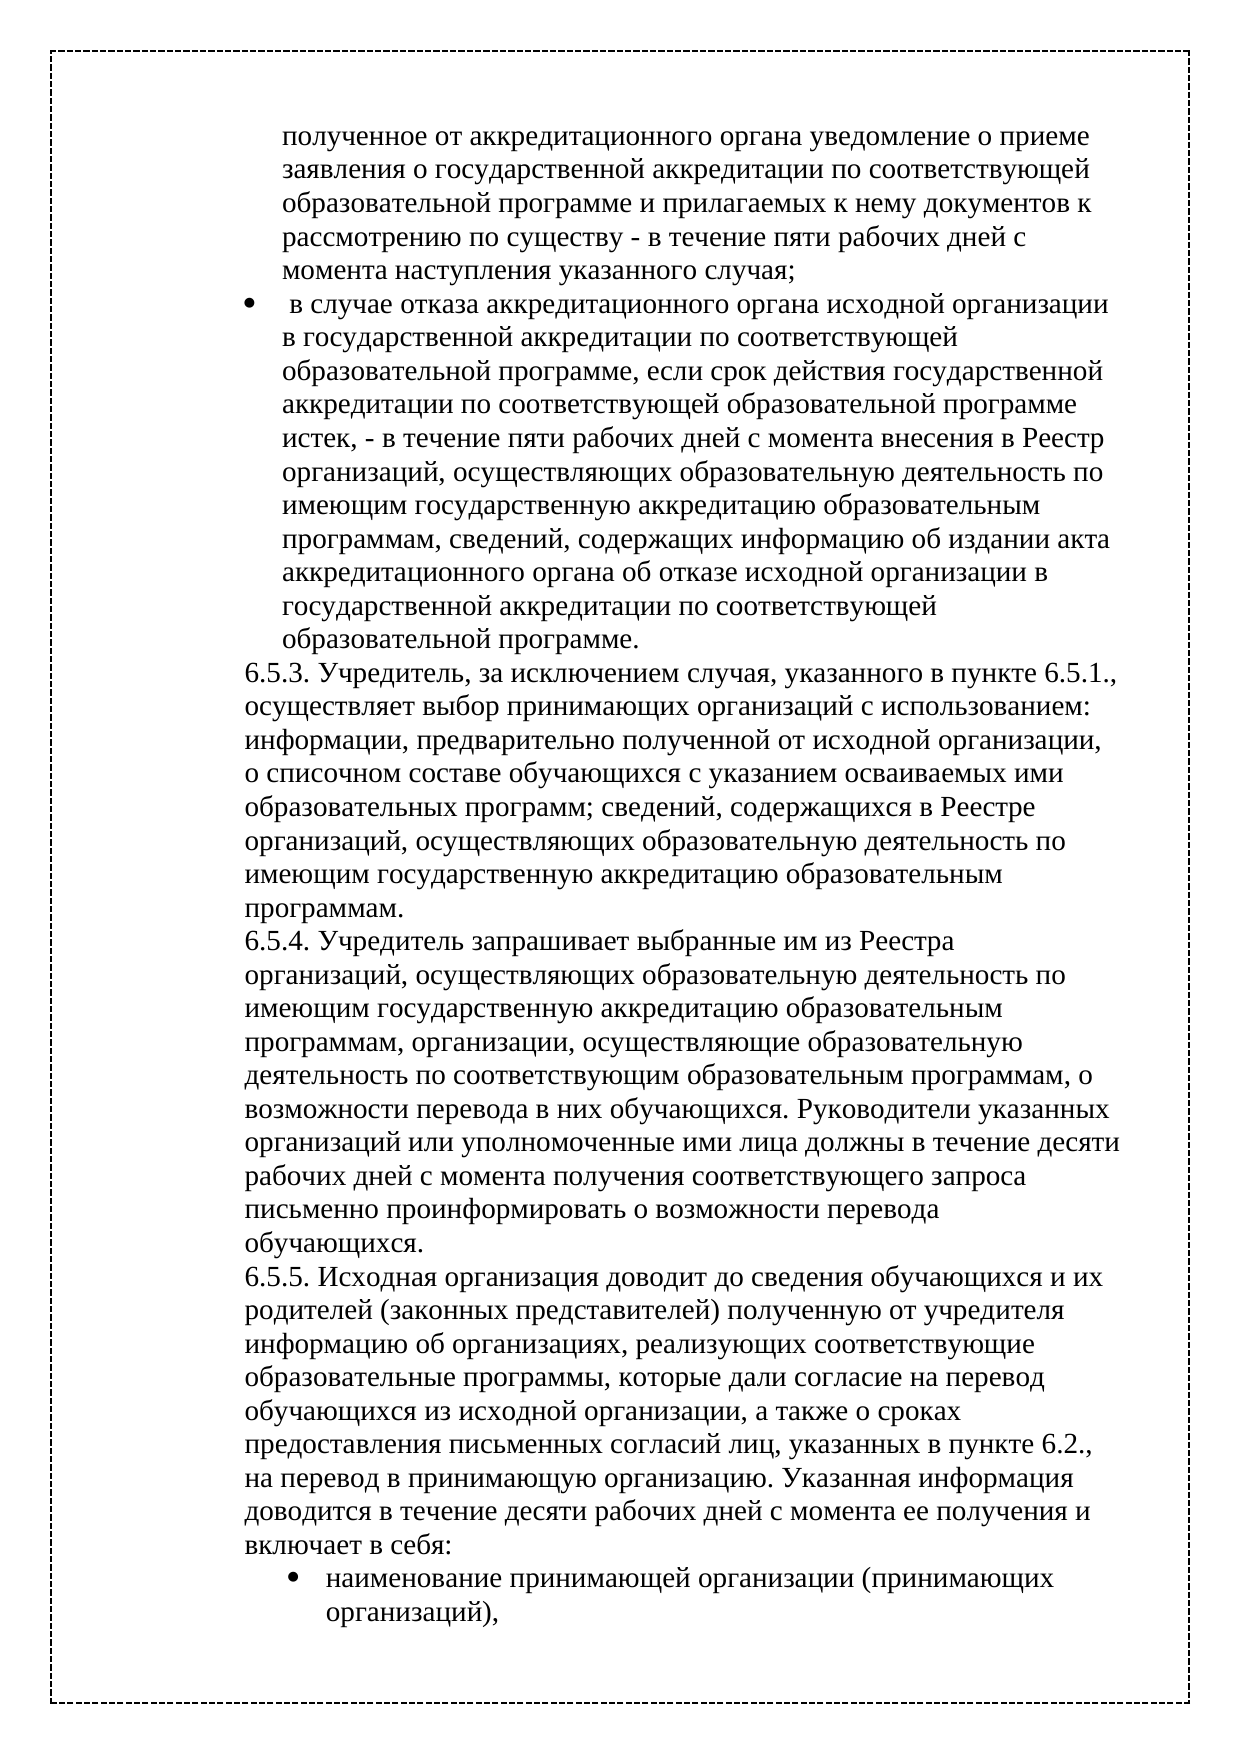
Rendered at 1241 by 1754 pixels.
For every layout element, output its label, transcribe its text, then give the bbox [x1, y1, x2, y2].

list в случае отказа аккредитационного органа исходной организации в государственной аккредитации по соответствующей образовательной программе, если срок действия государственной аккредитации по соответствующей образовательной программе истек, - в течение пяти рабочих дней с момента внесения в Реестр организаций, осуществляющих образовательную деятельность по имеющим государственную аккредитацию образовательным программам, сведений, содержащих информацию об издании акта аккредитационного органа об отказе исходной организации в государственной аккредитации по соответствующей образовательной программе. [244, 286, 1122, 655]
text 6.5.3. Учредитель, за исключением случая, указанного в пункте 6.5.1., осуществляет выбор принимающих организаций с использованием: информации, предварительно полученной от исходной организации, о списочном составе обучающихся с указанием осваиваемых ими образовательных программ; сведений, содержащихся в Реестре организаций, осуществляющих образовательную деятельность по имеющим государственную аккредитацию образовательным программам. [244, 655, 1122, 923]
text 6.5.4. Учредитель запрашивает выбранные им из Реестра организаций, осуществляющих образовательную деятельность по имеющим государственную аккредитацию образовательным программам, организации, осуществляющие образовательную деятельность по соответствующим образовательным программам, о возможности перевода в них обучающихся. Руководители указанных организаций или уполномоченные ими лица должны в течение десяти рабочих дней с момента получения соответствующего запроса письменно проинформировать о возможности перевода обучающихся. [244, 923, 1122, 1259]
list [244, 118, 1122, 286]
list наименование принимающей организации (принимающих организаций), [288, 1561, 1122, 1628]
text 6.5.5. Исходная организация доводит до сведения обучающихся и их родителей (законных представителей) полученную от учредителя информацию об организациях, реализующих соответствующие образовательные программы, которые дали согласие на перевод обучающихся из исходной организации, а также о сроках предоставления письменных согласий лиц, указанных в пункте 6.2., на перевод в принимающую организацию. Указанная информация доводится в течение десяти рабочих дней с момента ее получения и включает в себя: [244, 1259, 1122, 1561]
